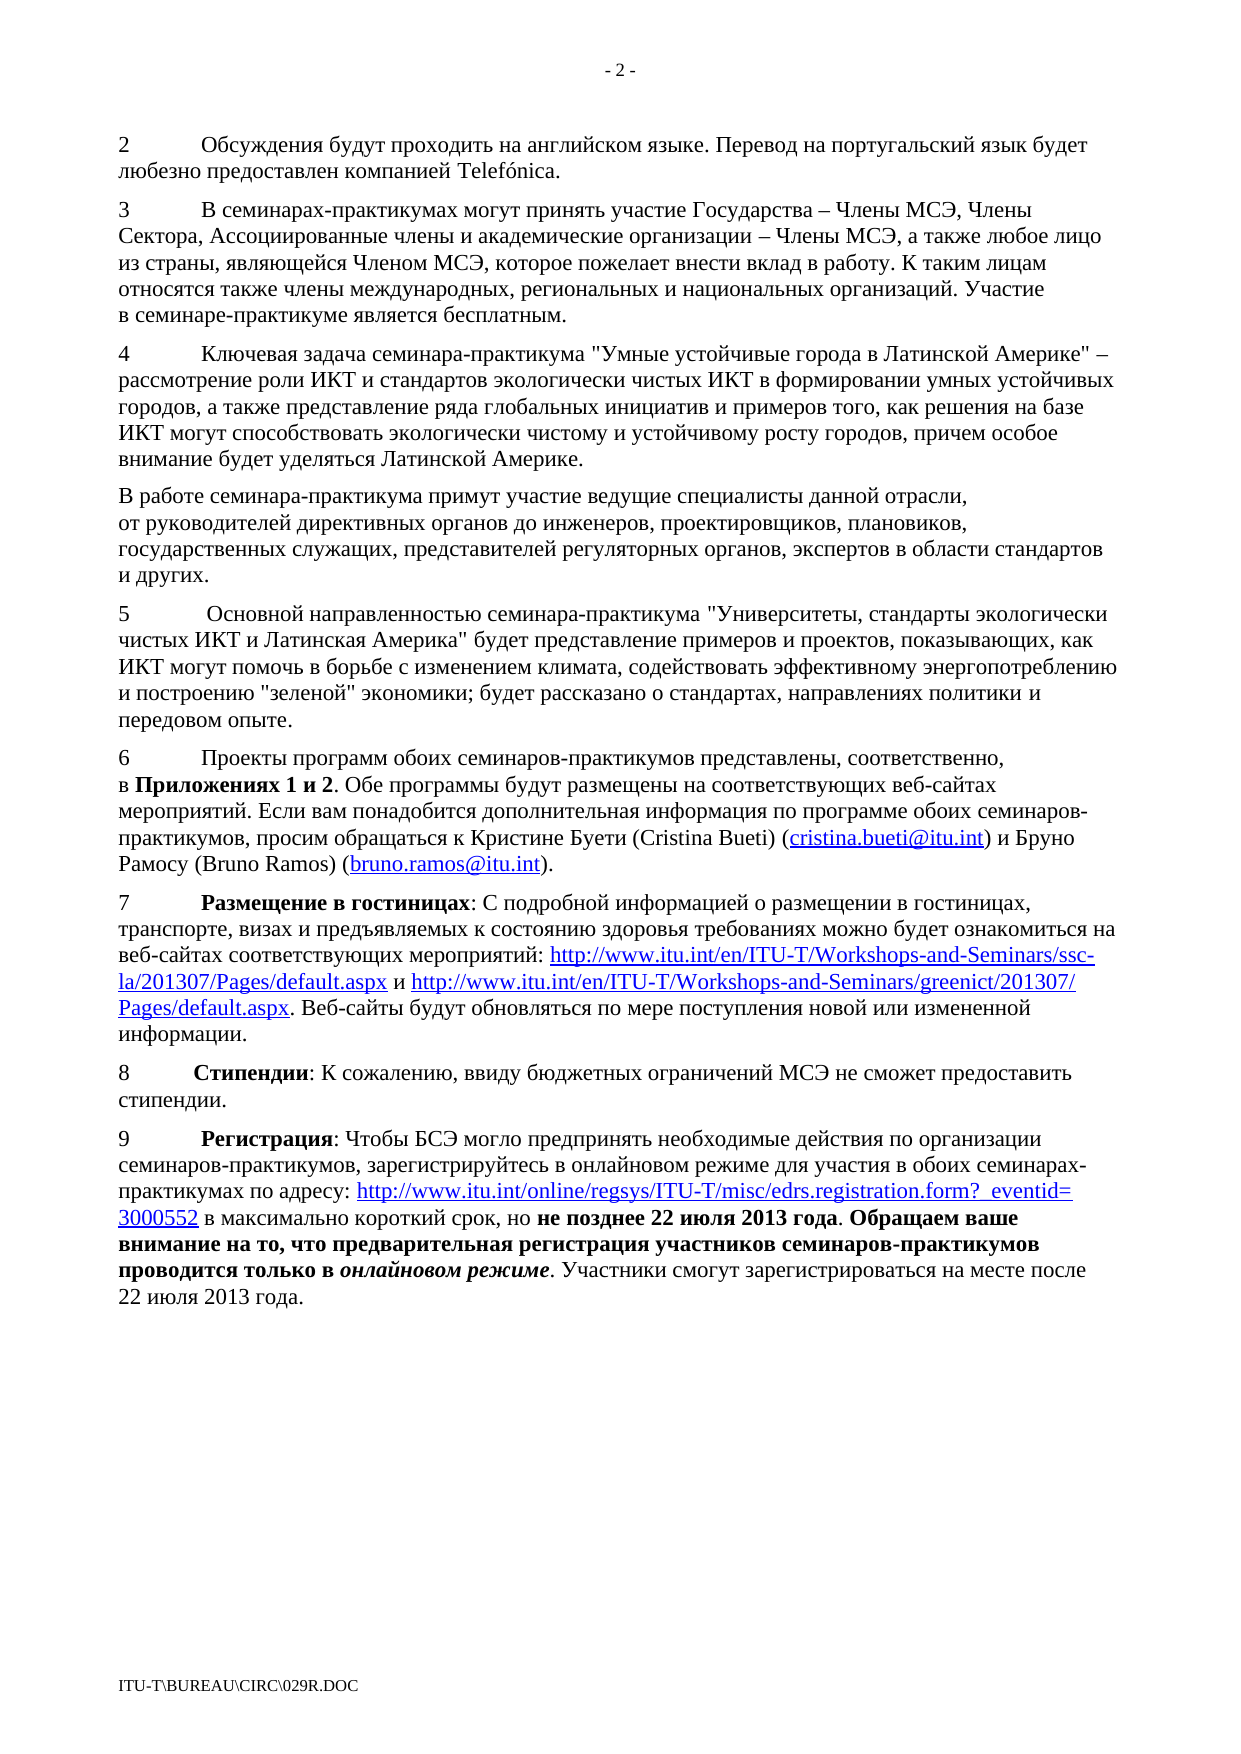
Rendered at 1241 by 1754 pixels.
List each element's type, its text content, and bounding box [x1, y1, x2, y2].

text 3 В семинарах-практикумах могут принять участие Государства – Члены МСЭ, Члены Сектора, Ассоциированные члены и академические организации – Члены МСЭ, а также любое лицо из страны, являющейся Членом МСЭ, которое пожелает внести вклад в работу. К таким лицам относятся также члены международных, региональных и национальных организаций. Участие в семинаре-практикуме является бесплатным. [118, 196, 1122, 328]
text 6 Проекты программ обоих семинаров-практикумов представлены, соответственно, в Приложениях 1 и 2. Обе программы будут размещены на соответствующих веб-сайтах мероприятий. Если вам понадобится дополнительная информация по программе обоих семинаров-практикумов, просим обращаться к Кристине Буети (Cristina Bueti) (cristina.bueti@itu.int) и Бруно Рамосу (Bruno Ramos) (bruno.ramos@itu.int). [118, 744, 1122, 876]
text В работе семинара-практикума примут участие ведущие специалисты данной отрасли, от руководителей директивных органов до инженеров, проектировщиков, плановиков, государственных служащих, представителей регуляторных органов, экспертов в области стандартов и других. [118, 482, 1122, 588]
text 2 Обсуждения будут проходить на английском языке. Перевод на португальский язык будет любезно предоставлен компанией Telefónica. [118, 131, 1122, 183]
text 4 Ключевая задача семинара-практикума "Умные устойчивые города в Латинской Америке" – рассмотрение роли ИКТ и стандартов экологически чистых ИКТ в формировании умных устойчивых городов, а также представление ряда глобальных инициатив и примеров того, как решения на базе ИКТ могут способствовать экологически чистому и устойчивому росту городов, причем особое внимание будет уделяться Латинской Америке. [118, 340, 1122, 472]
text 9 Регистрация: Чтобы БСЭ могло предпринять необходимые действия по организации семинаров-практикумов, зарегистрируйтесь в онлайновом режиме для участия в обоих семинарах-практикумах по адресу: http://www.itu.int/online/regsys/ITU-T/misc/edrs.registration.form?_eventid= 3000552 в максимально короткий срок, но не позднее 22 июля 2013 года. Обращаем ваше внимание на то, что предварительная регистрация участников семинаров-практикумов проводится только в онлайновом режиме. Участники смогут зарегистрироваться на месте после 22 июля 2013 года. [118, 1124, 1122, 1309]
text 7 Размещение в гостиницах: С подробной информацией о размещении в гостиницах, транспорте, визах и предъявляемых к состоянию здоровья требованиях можно будет ознакомиться на веб-сайтах соответствующих мероприятий: http://www.itu.int/en/ITU-T/Workshops-and-Seminars/ssc-la/201307/Pages/default.aspx и http://www.itu.int/en/ITU-T/Workshops-and-Seminars/greenict/201307/ Pages/default.aspx. Веб-сайты будут обновляться по мере поступления новой или измененной информации. [118, 889, 1122, 1047]
text 5 Основной направленностью семинара-практикума "Университеты, стандарты экологически чистых ИКТ и Латинская Америка" будет представление примеров и проектов, показывающих, как ИКТ могут помочь в борьбе с изменением климата, содействовать эффективному энергопотреблению и построению "зеленой" экономики; будет рассказано о стандартах, направлениях политики и передовом опыте. [118, 600, 1122, 732]
text 8 Стипендии: К сожалению, ввиду бюджетных ограничений МСЭ не сможет предоставить стипендии. [118, 1059, 1122, 1112]
